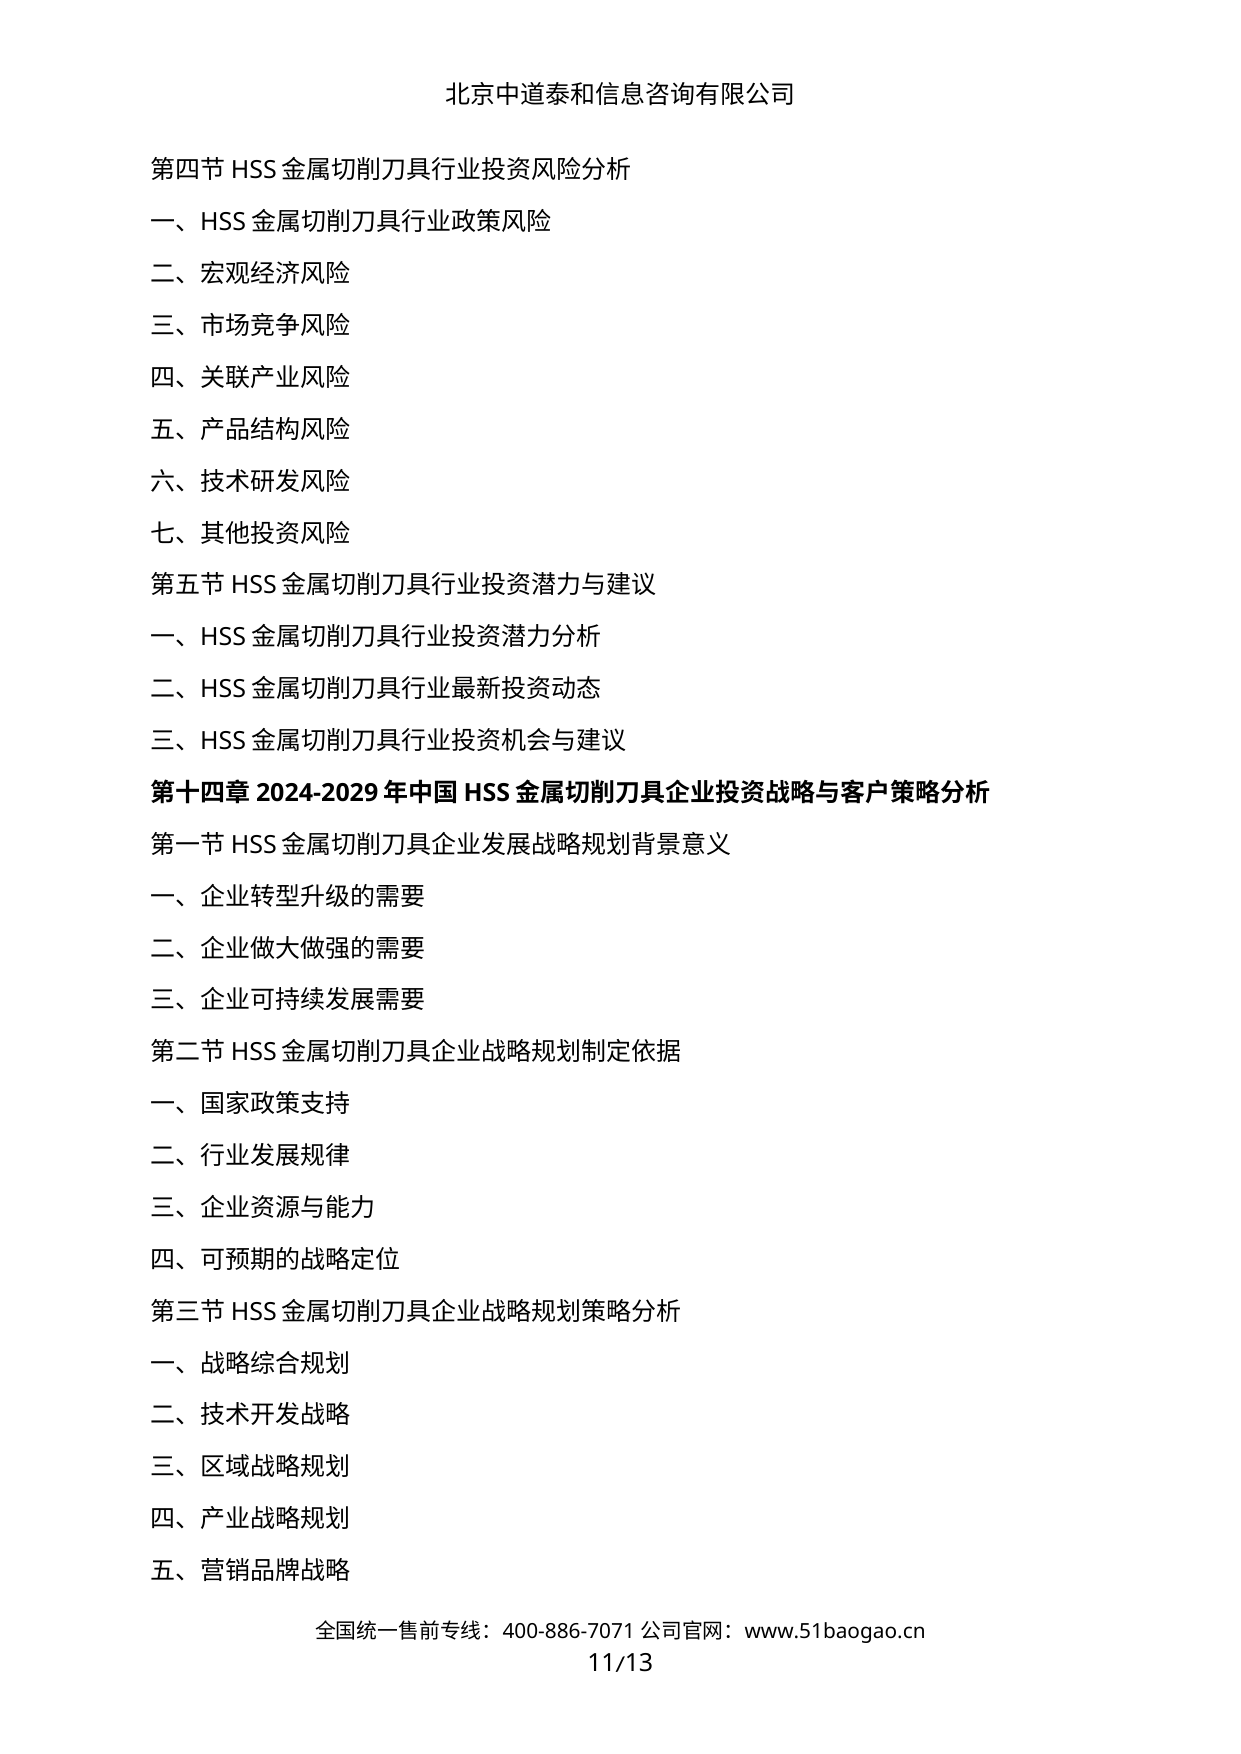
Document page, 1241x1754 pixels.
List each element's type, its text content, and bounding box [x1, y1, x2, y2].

text 五、产品结构风险 [150, 409, 1090, 446]
text 二、宏观经济风险 [150, 254, 1090, 290]
text 二、HSS金属切削刀具行业最新投资动态 [150, 669, 1090, 705]
text 四、产业战略规划 [150, 1499, 1090, 1535]
text 第一节 HSS金属切削刀具企业发展战略规划背景意义 [150, 824, 1090, 861]
text 第四节 HSS金属切削刀具行业投资风险分析 [150, 150, 1090, 186]
text 二、技术开发战略 [150, 1395, 1090, 1431]
text 一、国家政策支持 [150, 1084, 1090, 1120]
text 三、市场竞争风险 [150, 306, 1090, 342]
text 四、关联产业风险 [150, 357, 1090, 394]
text 二、行业发展规律 [150, 1136, 1090, 1172]
text 第十四章 2024-2029年中国HSS金属切削刀具企业投资战略与客户策略分析 [150, 772, 1090, 809]
text 三、HSS金属切削刀具行业投资机会与建议 [150, 721, 1090, 757]
text 第二节 HSS金属切削刀具企业战略规划制定依据 [150, 1032, 1090, 1068]
text 第五节 HSS金属切削刀具行业投资潜力与建议 [150, 565, 1090, 601]
text 三、企业资源与能力 [150, 1187, 1090, 1224]
text 二、企业做大做强的需要 [150, 928, 1090, 964]
text 三、企业可持续发展需要 [150, 980, 1090, 1016]
text 一、HSS金属切削刀具行业投资潜力分析 [150, 617, 1090, 653]
text 一、企业转型升级的需要 [150, 876, 1090, 912]
text 一、HSS金属切削刀具行业政策风险 [150, 202, 1090, 238]
text 第三节 HSS金属切削刀具企业战略规划策略分析 [150, 1291, 1090, 1327]
text 五、营销品牌战略 [150, 1551, 1090, 1587]
text 四、可预期的战略定位 [150, 1239, 1090, 1276]
text 六、技术研发风险 [150, 461, 1090, 497]
text 七、其他投资风险 [150, 513, 1090, 549]
text 一、战略综合规划 [150, 1343, 1090, 1379]
text 三、区域战略规划 [150, 1447, 1090, 1483]
